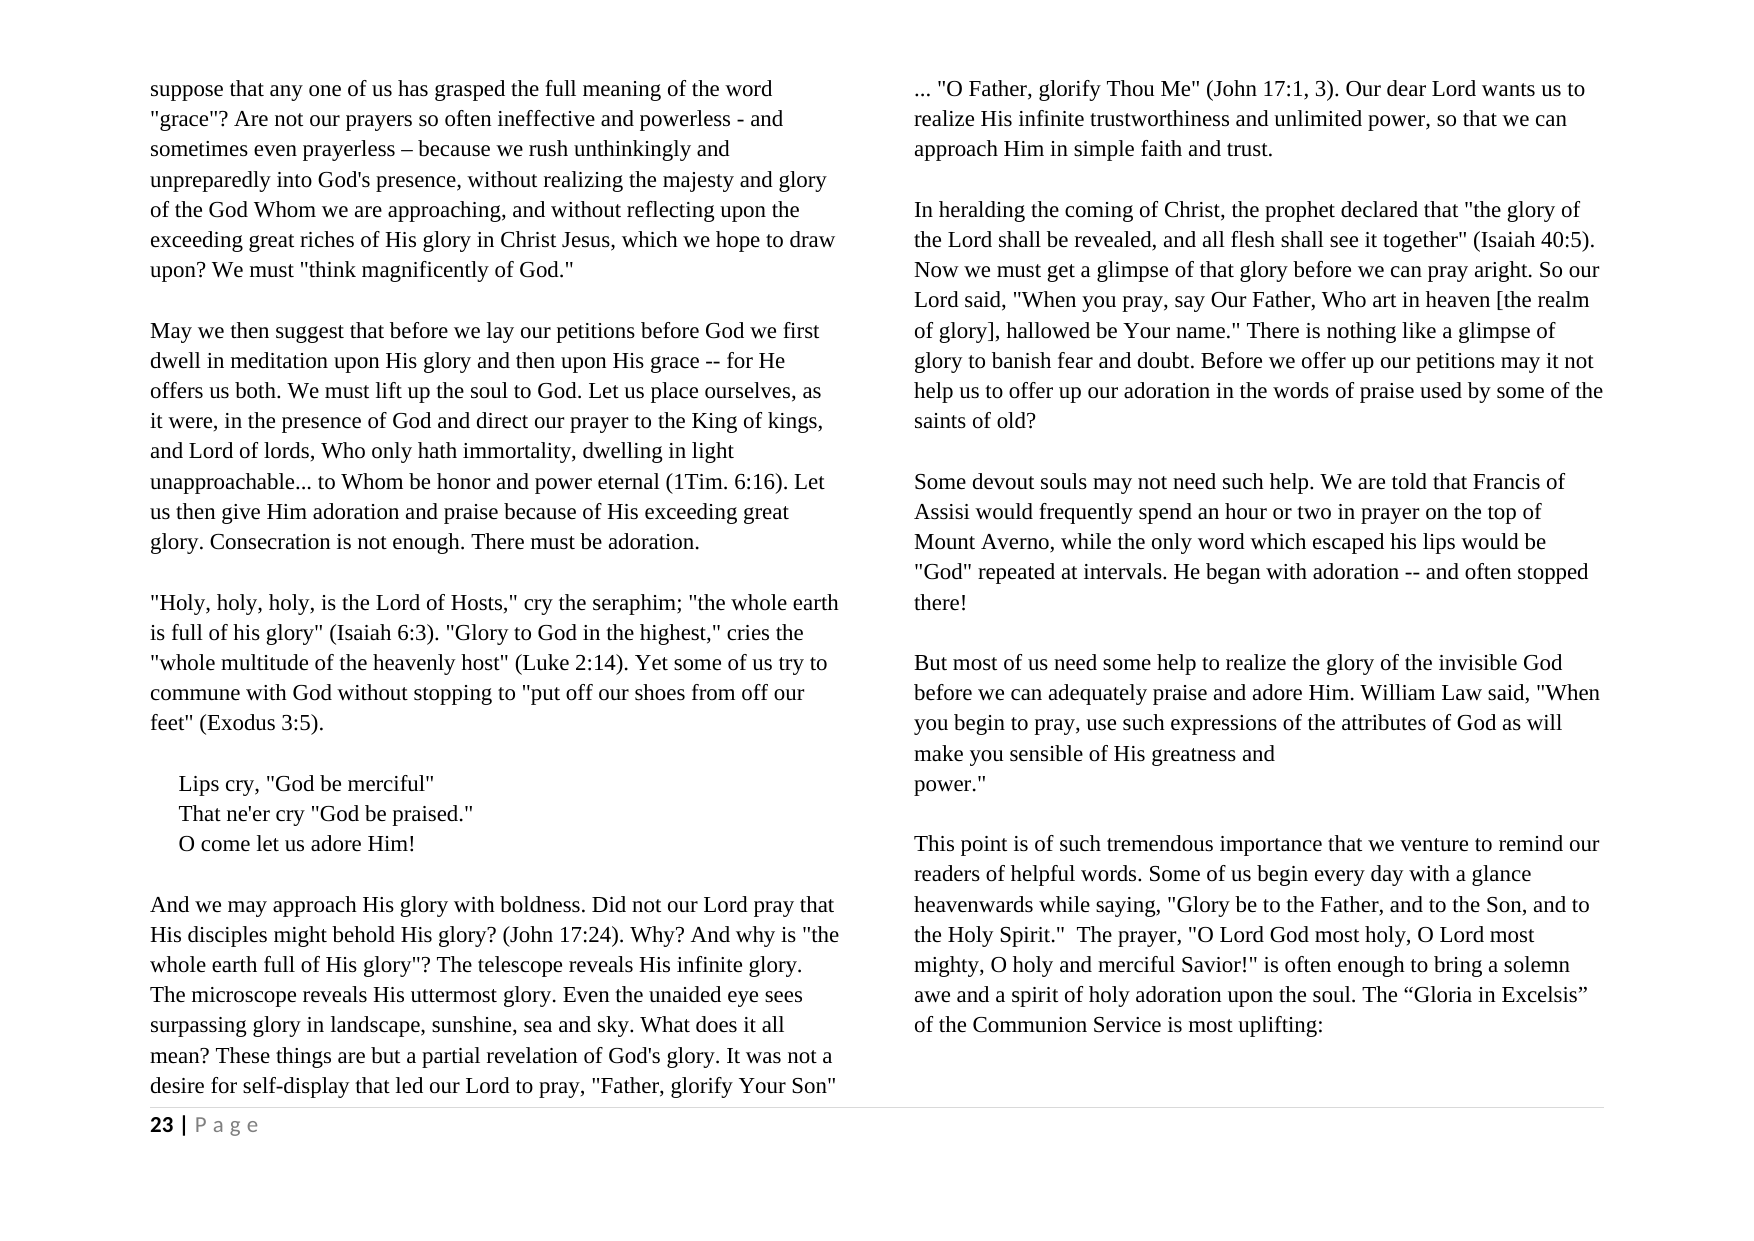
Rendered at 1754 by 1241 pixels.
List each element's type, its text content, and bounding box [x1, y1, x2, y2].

text That ne'er cry "God be praised." [150, 800, 840, 826]
text And we may approach His glory with boldness. Did not our Lord pray that His disciples might behold His glory? (John 17:24). Why? And why is "the whole earth full of His glory"? The telescope reveals His infinite glory. The microscope reveals His uttermost glory. Even the unaided eye sees surpassing glory in landscape, sunshine, sea and sky. What does it all mean? These things are but a partial revelation of God's glory. It was not a desire for self-display that led our Lord to pray, "Father, glorify Your Son" ... "O Father, glorify Thou Me" (John 17:1, 3). Our dear Lord wants us to realize His infinite trustworthiness and unlimited power, so that we can approach Him in simple faith and trust. [150, 891, 840, 1098]
text power." [914, 770, 1604, 796]
text But most of us need some help to realize the glory of the invisible God before we can adequately praise and adore Him. William Law said, "When you begin to pray, use such expressions of the attributes of God as will make you sensible of His greatness and [914, 649, 1604, 766]
text And we may approach His glory with boldness. Did not our Lord pray that His disciples might behold His glory? (John 17:24). Why? And why is "the whole earth full of His glory"? The telescope reveals His infinite glory. The microscope reveals His uttermost glory. Even the unaided eye sees surpassing glory in landscape, sunshine, sea and sky. What does it all mean? These things are but a partial revelation of God's glory. It was not a desire for self-display that led our Lord to pray, "Father, glorify Your Son" ... "O Father, glorify Thou Me" (John 17:1, 3). Our dear Lord wants us to realize His infinite trustworthiness and unlimited power, so that we can approach Him in simple faith and trust. [914, 75, 1604, 162]
text "Holy, holy, holy, is the Lord of Hosts," cry the seraphim; "the whole earth is full of his glory" (Isaiah 6:3). "Glory to God in the highest," cries the "whole multitude of the heavenly host" (Luke 2:14). Yet some of us try to commune with God without stopping to "put off our shoes from off our feet" (Exodus 3:5). [150, 588, 840, 736]
text Some devout souls may not need such help. We are told that Francis of Assisi would frequently spend an hour or two in prayer on the top of Mount Averno, while the only word which escaped his lips would be "God" repeated at intervals. He began with adoration -- and often stopped there! [914, 468, 1604, 615]
text O come let us adore Him! [150, 830, 840, 857]
text Lips cry, "God be merciful" [150, 770, 840, 796]
text This point is of such tremendous importance that we venture to remind our readers of helpful words. Some of us begin every day with a glance heavenwards while saying, "Glory be to the Father, and to the Son, and to the Holy Spirit." The prayer, "O Lord God most holy, O Lord most mighty, O holy and merciful Savior!" is often enough to bring a solemn awe and a spirit of holy adoration upon the soul. The “Gloria in Excelsis” of the Communion Service is most uplifting: [914, 830, 1604, 1038]
text May we then suggest that before we lay our petitions before God we first dwell in meditation upon His glory and then upon His grace -- for He offers us both. We must lift up the soul to God. Let us place ourselves, as it were, in the presence of God and direct our prayer to the King of kings, and Lord of lords, Who only hath immortality, dwelling in light unapproachable... to Whom be honor and power eternal (1Tim. 6:16). Let us then give Him adoration and praise because of His exceeding great glory. Consecration is not enough. There must be adoration. [150, 317, 840, 554]
text In heralding the coming of Christ, the prophet declared that "the glory of the Lord shall be revealed, and all flesh shall see it together" (Isaiah 40:5). Now we must get a glimpse of that glory before we can pray aright. So our Lord said, "When you pray, say Our Father, Who art in heaven [the realm of glory], hallowed be Your name." There is nothing like a glimpse of glory to banish fear and doubt. Before we offer up our petitions may it not help us to offer up our adoration in the words of praise used by some of the saints of old? [914, 196, 1604, 434]
